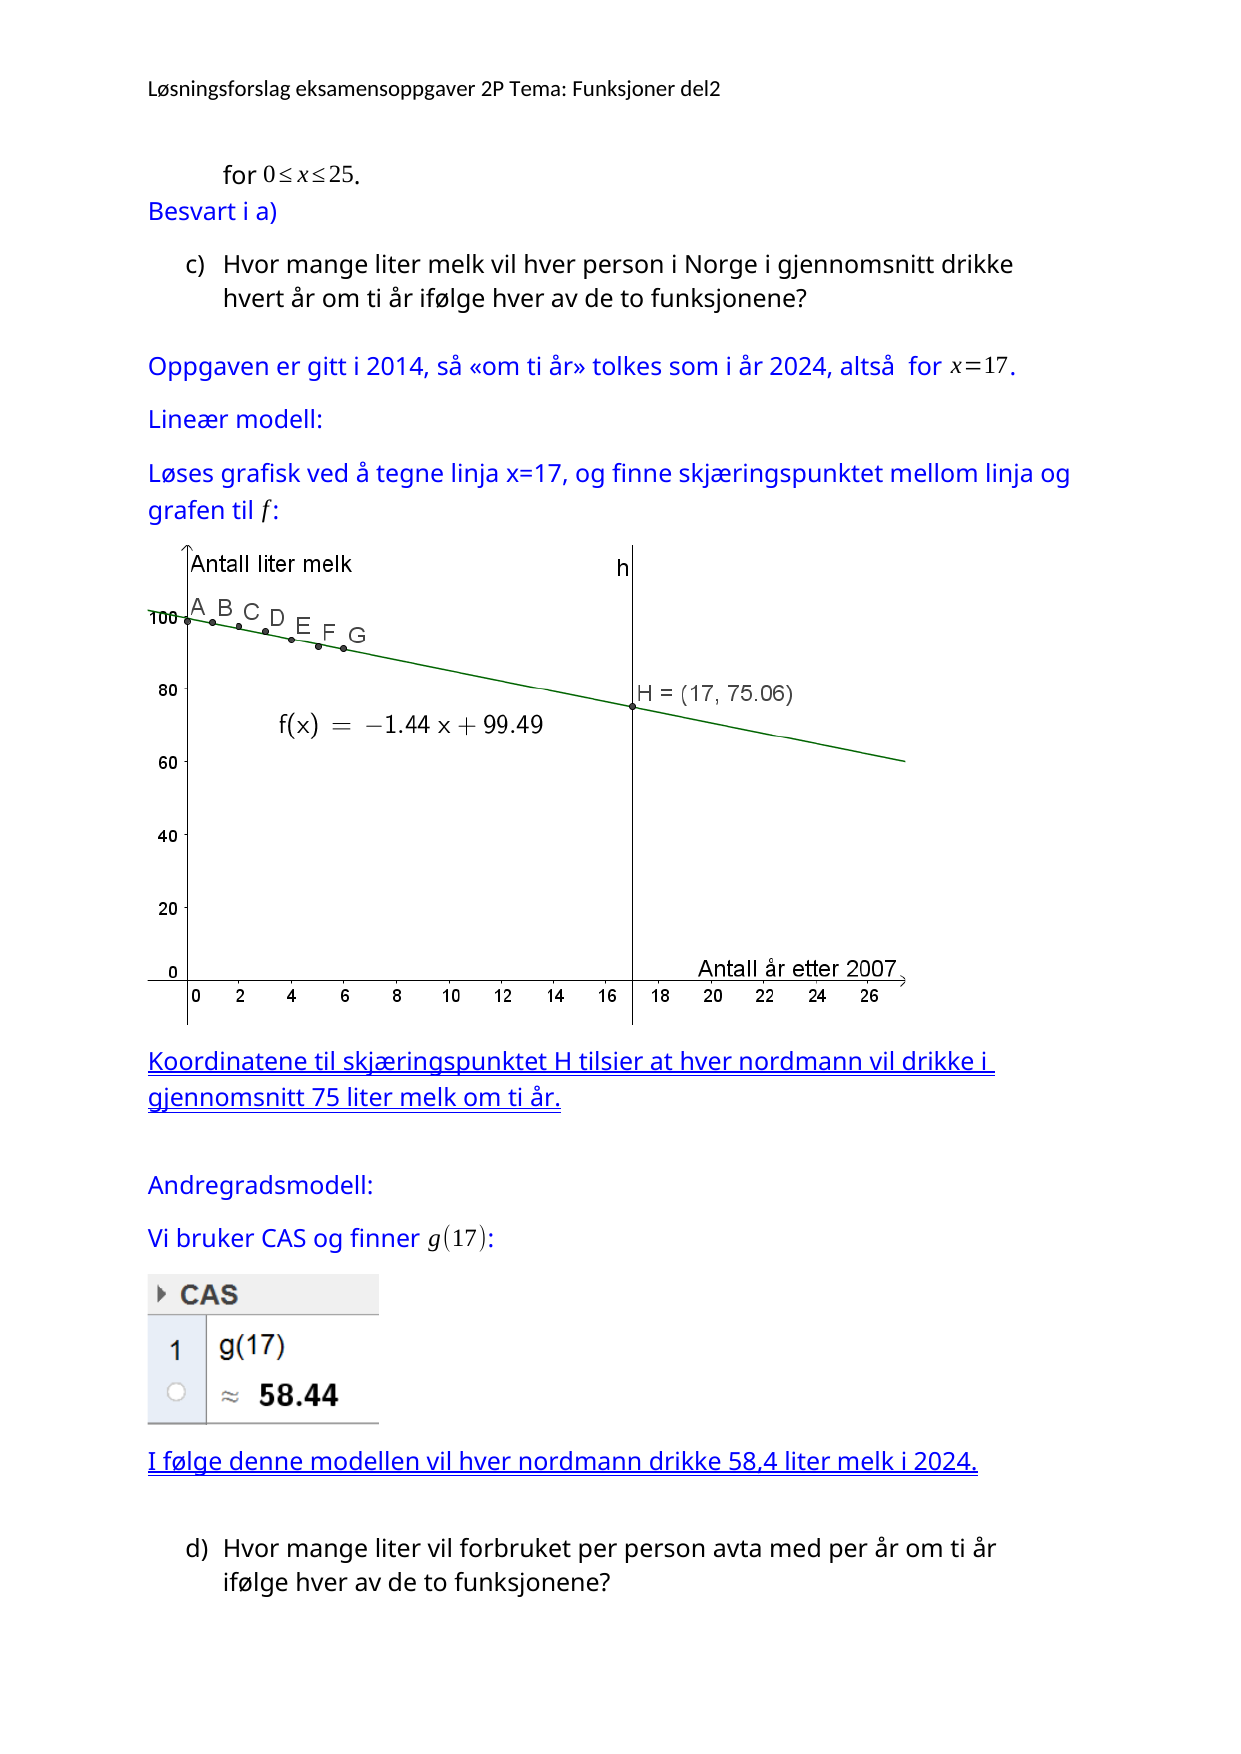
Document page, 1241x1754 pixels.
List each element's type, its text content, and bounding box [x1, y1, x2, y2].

text Oppgaven er gitt i 2014, så «om ti år» tolkes som i år 2024, altså for . [148, 349, 1093, 383]
list Hvor mange liter melk vil hver person i Norge i gjennomsnitt drikke hvert år om ti år ifølge hver av de to funksjonene? [185, 247, 1055, 315]
text Besvart i a) [148, 193, 1093, 227]
text Koordinatene til skjæringspunktet H tilsier at hver nordmann vil drikke i gjennomsnitt 75 liter melk om ti år. [148, 1043, 1093, 1114]
text Lineær modell: [148, 402, 1093, 436]
text Vi bruker CAS og finner : [148, 1221, 1093, 1255]
text Andregradsmodell: [148, 1167, 1093, 1202]
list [185, 158, 1093, 192]
text I følge denne modellen vil hver nordmann drikke 58,4 liter melk i 2024. [148, 1443, 1093, 1477]
text Løses grafisk ved å tegne linja x=17, og finne skjæringspunktet mellom linja og grafen til : [148, 456, 1093, 526]
list Hvor mange liter vil forbruket per person avta med per år om ti år ifølge hver av de to funksjonene? [185, 1531, 1055, 1599]
